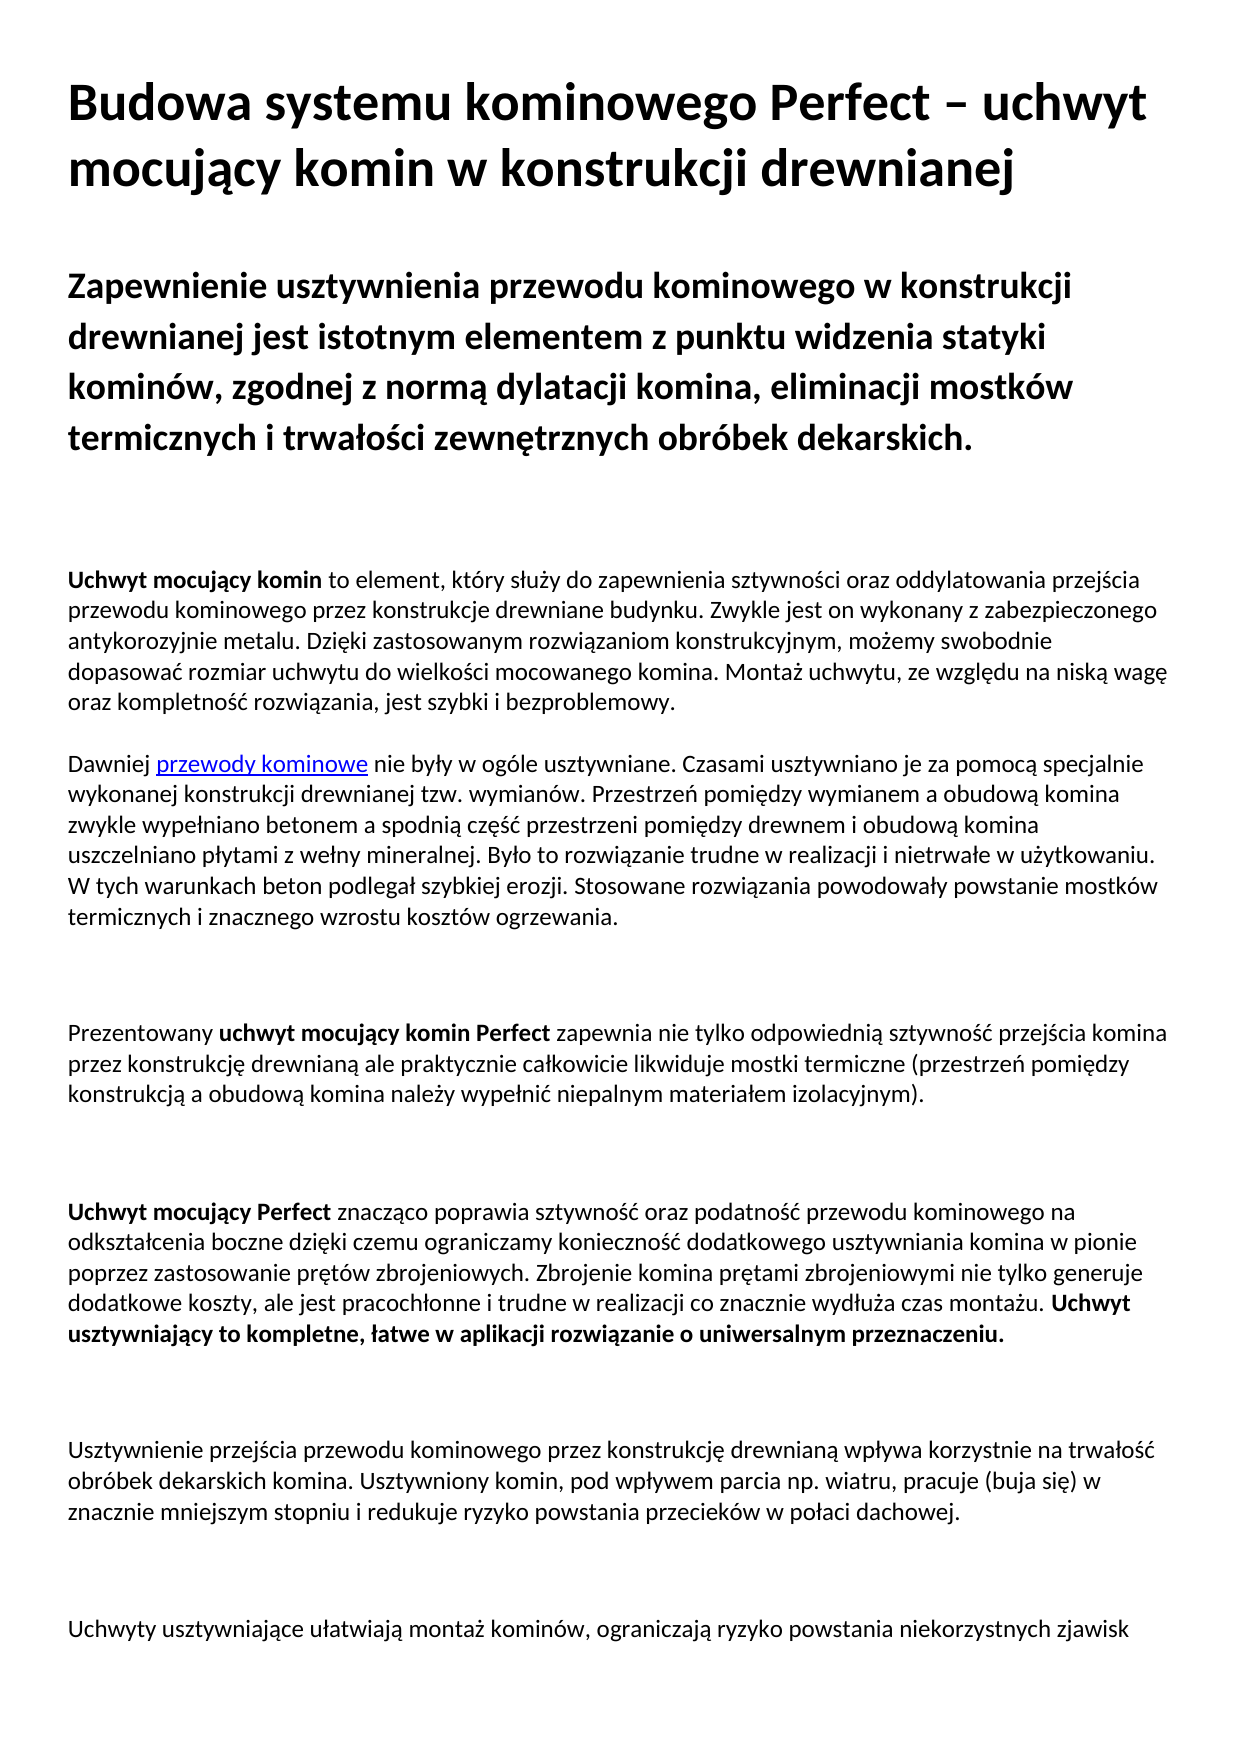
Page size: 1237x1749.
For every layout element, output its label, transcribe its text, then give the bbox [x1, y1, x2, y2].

text Dawniej przewody kominowe nie były w ogóle usztywniane. Czasami usztywniano je za pomocą specjalnie wykonanej konstrukcji drewnianej tzw. wymianów. Przestrzeń pomiędzy wymianem a obudową komina zwykle wypełniano betonem a spodnią część przestrzeni pomiędzy drewnem i obudową komina uszczelniano płytami z wełny mineralnej. Było to rozwiązanie trudne w realizacji i nietrwałe w użytkowaniu. W tych warunkach beton podlegał szybkiej erozji. Stosowane rozwiązania powodowały powstanie mostków termicznych i znacznego wzrostu kosztów ogrzewania. [68, 748, 1169, 931]
text Prezentowany uchwyt mocujący komin Perfect zapewnia nie tylko odpowiednią sztywność przejścia komina przez konstrukcję drewnianą ale praktycznie całkowicie likwiduje mostki termiczne (przestrzeń pomiędzy konstrukcją a obudową komina należy wypełnić niepalnym materiałem izolacyjnym). [68, 1018, 1169, 1109]
text Budowa systemu kominowego Perfect – uchwyt mocujący komin w konstrukcji drewnianej [68, 68, 1169, 200]
text Zapewnienie usztywnienia przewodu kominowego w konstrukcji drewnianej jest istotnym elementem z punktu widzenia statyki kominów, zgodnej z normą dylatacji komina, eliminacji mostków termicznych i trwałości zewnętrznych obróbek dekarskich. [68, 262, 1169, 459]
text Uchwyt mocujący komin to element, który służy do zapewnienia sztywności oraz oddylatowania przejścia przewodu kominowego przez konstrukcje drewniane budynku. Zwykle jest on wykonany z zabezpieczonego antykorozyjnie metalu. Dzięki zastosowanym rozwiązaniom konstrukcyjnym, możemy swobodnie dopasować rozmiar uchwytu do wielkości mocowanego komina. Montaż uchwytu, ze względu na niską wagę oraz kompletność rozwiązania, jest szybki i bezproblemowy. [68, 564, 1169, 717]
text Uchwyt mocujący Perfect znacząco poprawia sztywność oraz podatność przewodu kominowego na odkształcenia boczne dzięki czemu ograniczamy konieczność dodatkowego usztywniania komina w pionie poprzez zastosowanie prętów zbrojeniowych. Zbrojenie komina prętami zbrojeniowymi nie tylko generuje dodatkowe koszty, ale jest pracochłonne i trudne w realizacji co znacznie wydłuża czas montażu. Uchwyt usztywniający to kompletne, łatwe w aplikacji rozwiązanie o uniwersalnym przeznaczeniu. [68, 1196, 1169, 1348]
text Usztywnienie przejścia przewodu kominowego przez konstrukcję drewnianą wpływa korzystnie na trwałość obróbek dekarskich komina. Usztywniony komin, pod wpływem parcia np. wiatru, pracuje (buja się) w znacznie mniejszym stopniu i redukuje ryzyko powstania przecieków w połaci dachowej. [68, 1435, 1169, 1526]
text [68, 1613, 1169, 1643]
